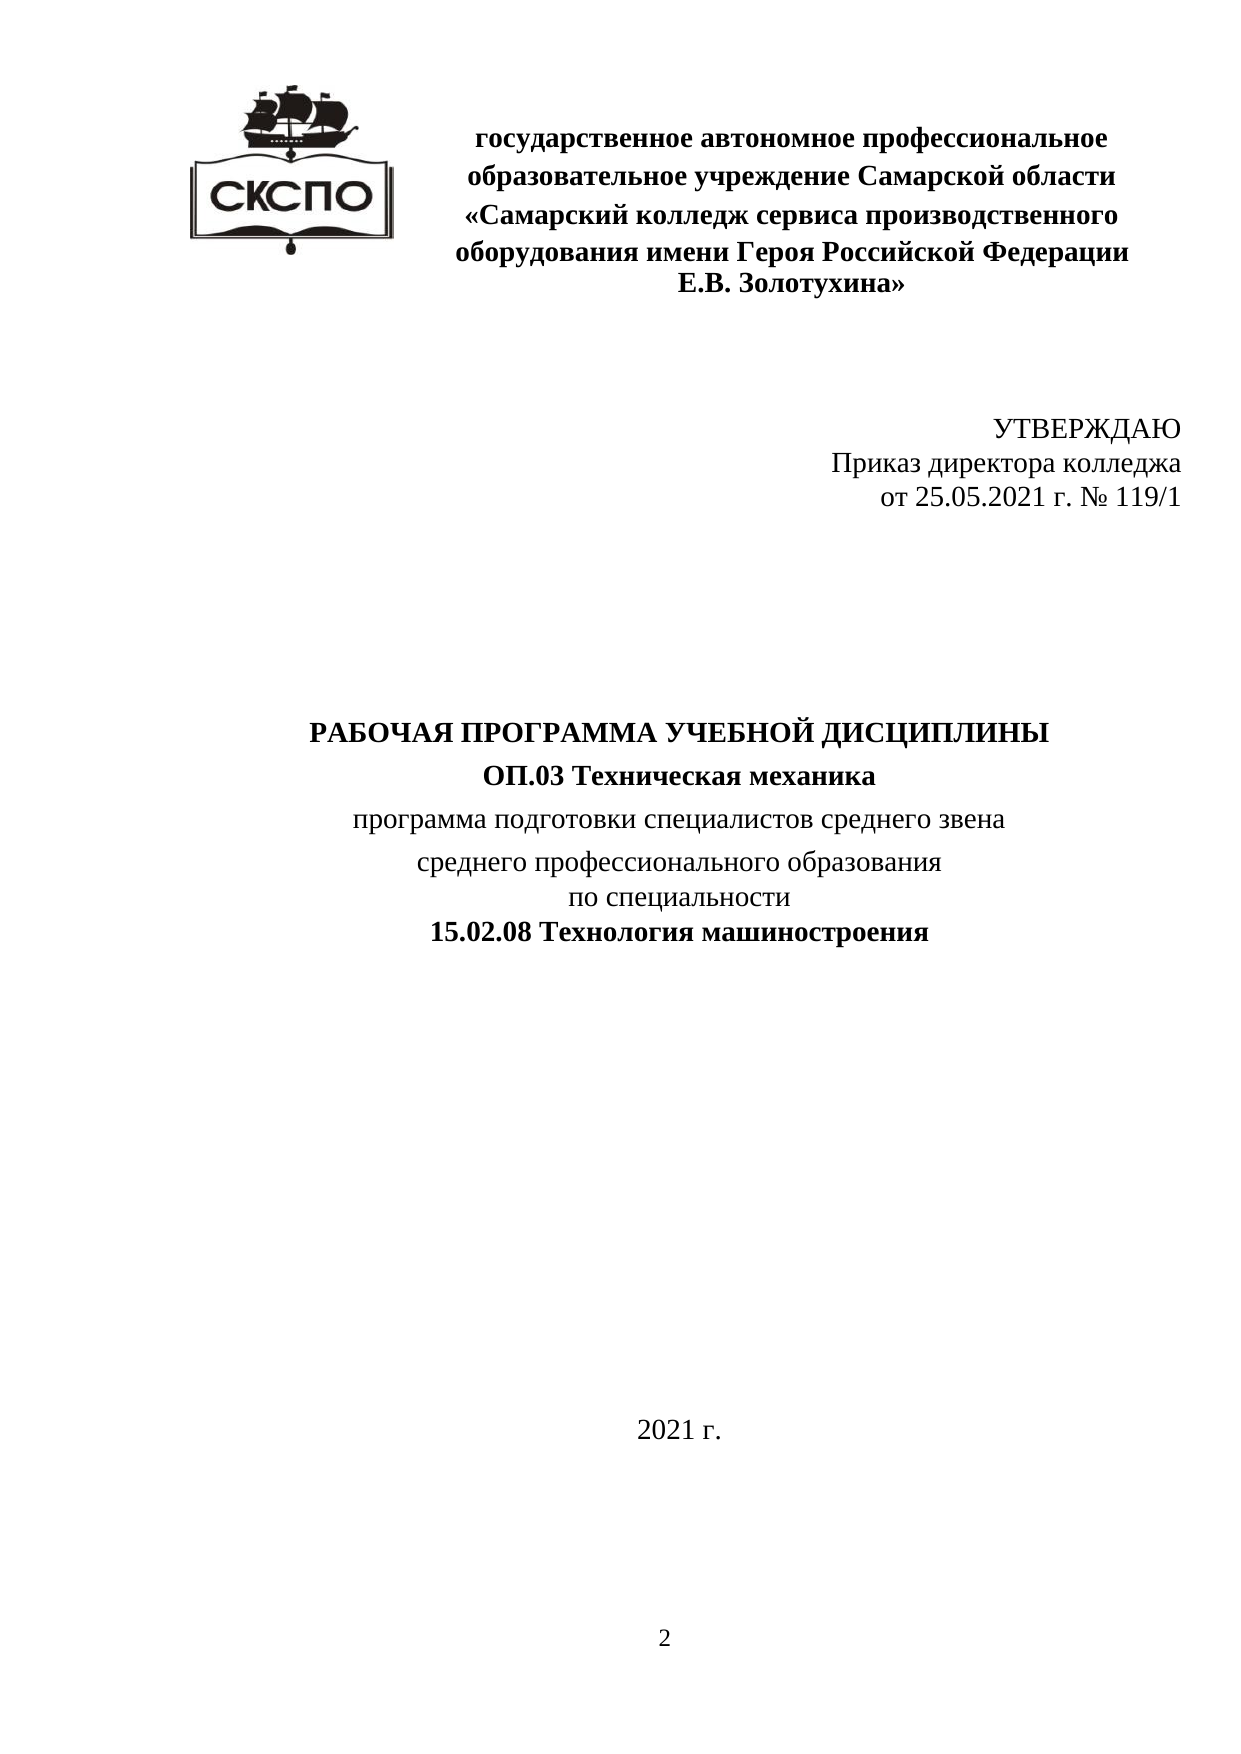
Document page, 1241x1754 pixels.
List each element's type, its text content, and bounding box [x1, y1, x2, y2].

text УТВЕРЖДАЮ [842, 413, 1181, 445]
text от 25.05.2021 г. № 119/1 [848, 479, 1181, 512]
text ОП.03 Техническая механика [177, 758, 1181, 792]
text 15.02.08 Технология машиностроения [177, 914, 1181, 948]
text среднего профессионального образования [177, 844, 1181, 878]
table_header государственное автономное профессиональное образовательное учреждение Самарской области «Самарский колледж сервиса производственного оборудования имени Героя Российской Федерации Е.В. Золотухина» [391, 85, 1159, 298]
text РАБОЧАЯ ПРОГРАММа УЧЕБНОЙ ДИСЦИПЛИНЫ [177, 715, 1181, 749]
text Приказ директора колледжа [812, 445, 1181, 479]
text программа подготовки специалистов среднего звена [177, 801, 1181, 835]
table_header [170, 85, 391, 298]
text по специальности [177, 879, 1181, 913]
text 2021 г. [177, 1412, 1181, 1446]
picture [190, 85, 394, 255]
